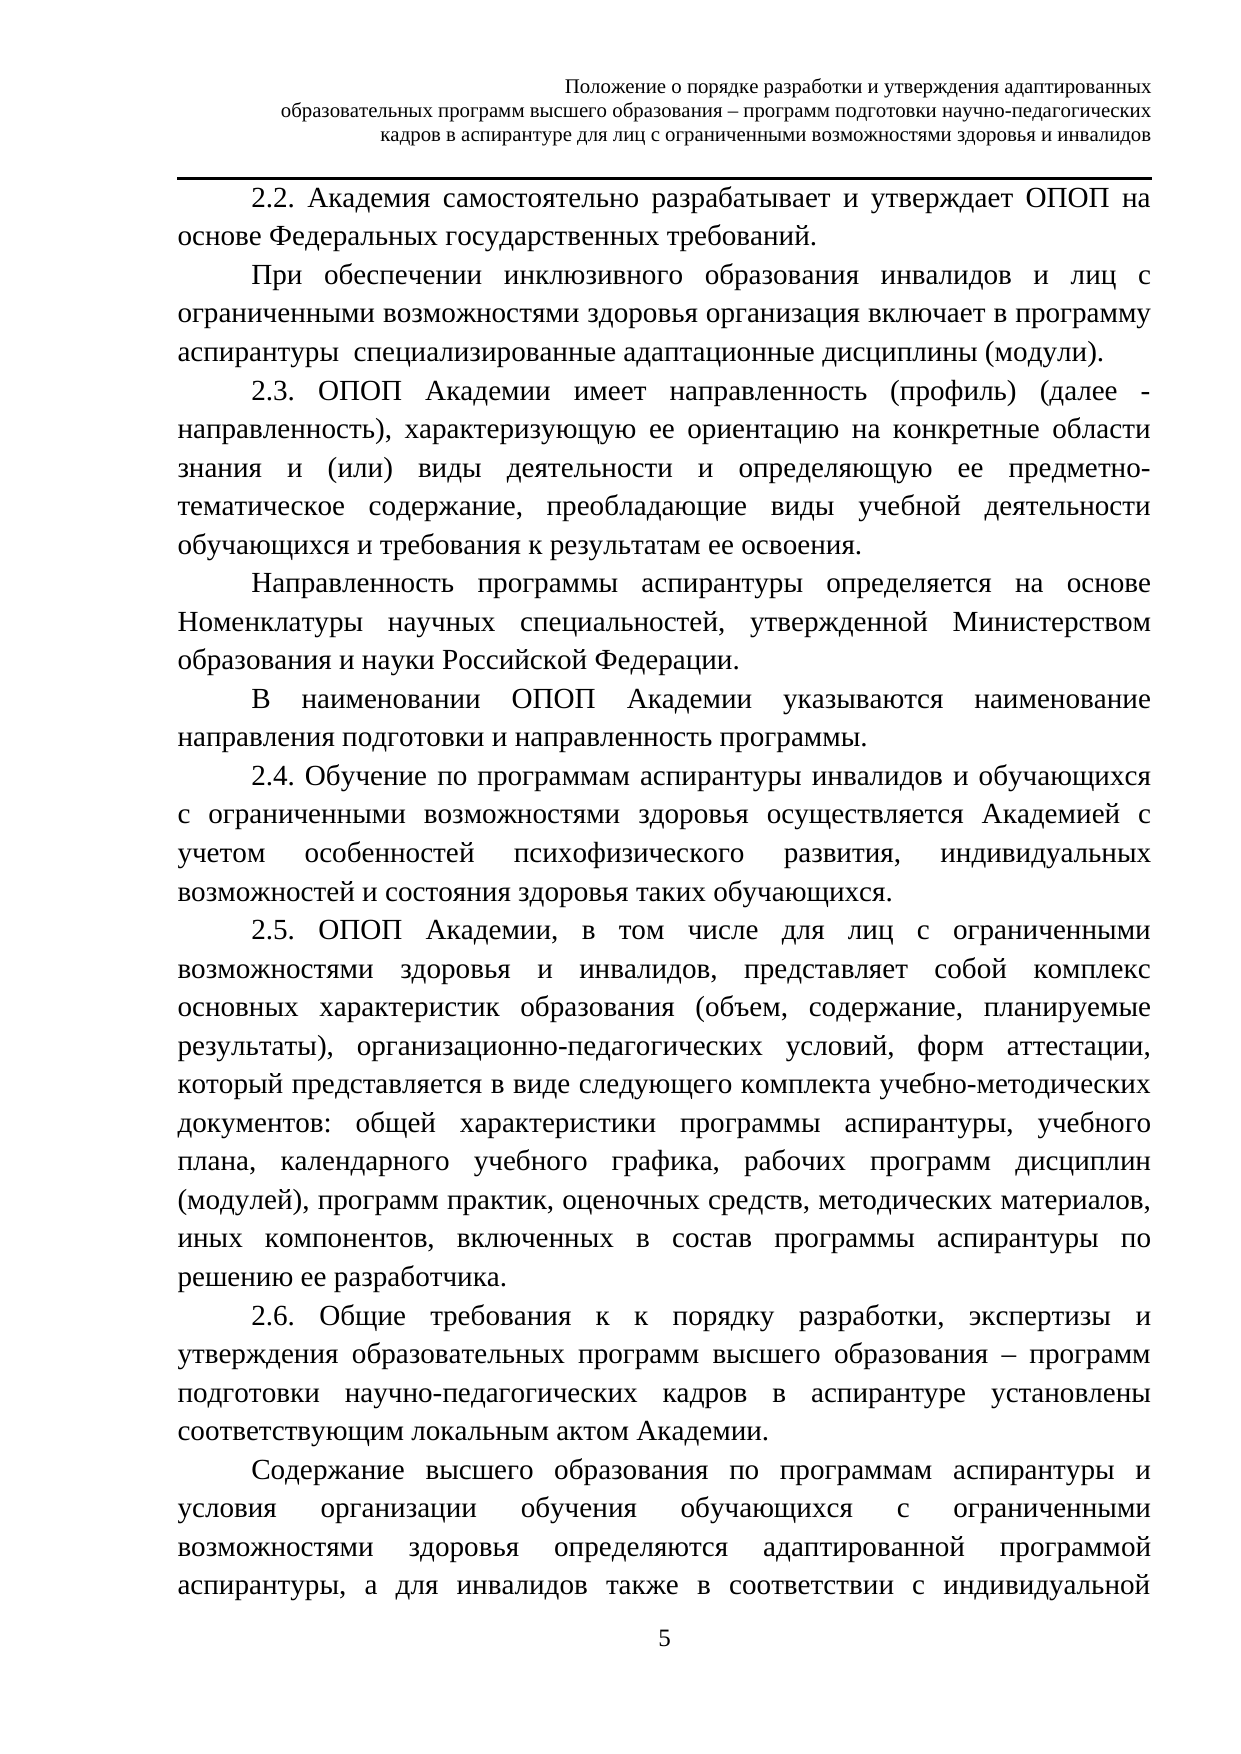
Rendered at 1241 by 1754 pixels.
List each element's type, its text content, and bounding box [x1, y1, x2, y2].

text При обеспечении инклюзивного образования инвалидов и лиц с ограниченными возможностями здоровья организация включает в программу аспирантуры специализированные адаптационные дисциплины (модули). [177, 257, 1152, 368]
text В наименовании ОПОП Академии указываются наименование направления подготовки и направленность программы. [177, 681, 1152, 753]
text 2.6. Общие требования к к порядку разработки, экспертизы и утверждения образовательных программ высшего образования – программ подготовки научно-педагогических кадров в аспирантуре установлены соответствующим локальным актом Академии. [177, 1298, 1152, 1447]
text Направленность программы аспирантуры определяется на основе Номенклатуры научных специальностей, утвержденной Министерством образования и науки Российской Федерации. [177, 565, 1152, 676]
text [177, 1452, 1152, 1601]
text 2.2. Академия самостоятельно разрабатывает и утверждает ОПОП на основе Федеральных государственных требований. [177, 180, 1152, 252]
text 2.5. ОПОП Академии, в том числе для лиц с ограниченными возможностями здоровья и инвалидов, представляет собой комплекс основных характеристик образования (объем, содержание, планируемые результаты), организационно-педагогических условий, форм аттестации, который представляется в виде следующего комплекта учебно-методических документов: общей характеристики программы аспирантуры, учебного плана, календарного учебного графика, рабочих программ дисциплин (модулей), программ практик, оценочных средств, методических материалов, иных компонентов, включенных в состав программы аспирантуры по решению ее разработчика. [177, 912, 1152, 1293]
text 2.4. Обучение по программам аспирантуры инвалидов и обучающихся с ограниченными возможностями здоровья осуществляется Академией с учетом особенностей психофизического развития, индивидуальных возможностей и состояния здоровья таких обучающихся. [177, 758, 1152, 907]
text 2.3. ОПОП Академии имеет направленность (профиль) (далее - направленность), характеризующую ее ориентацию на конкретные области знания и (или) виды деятельности и определяющую ее предметно-тематическое содержание, преобладающие виды учебной деятельности обучающихся и требования к результатам ее освоения. [177, 373, 1152, 560]
